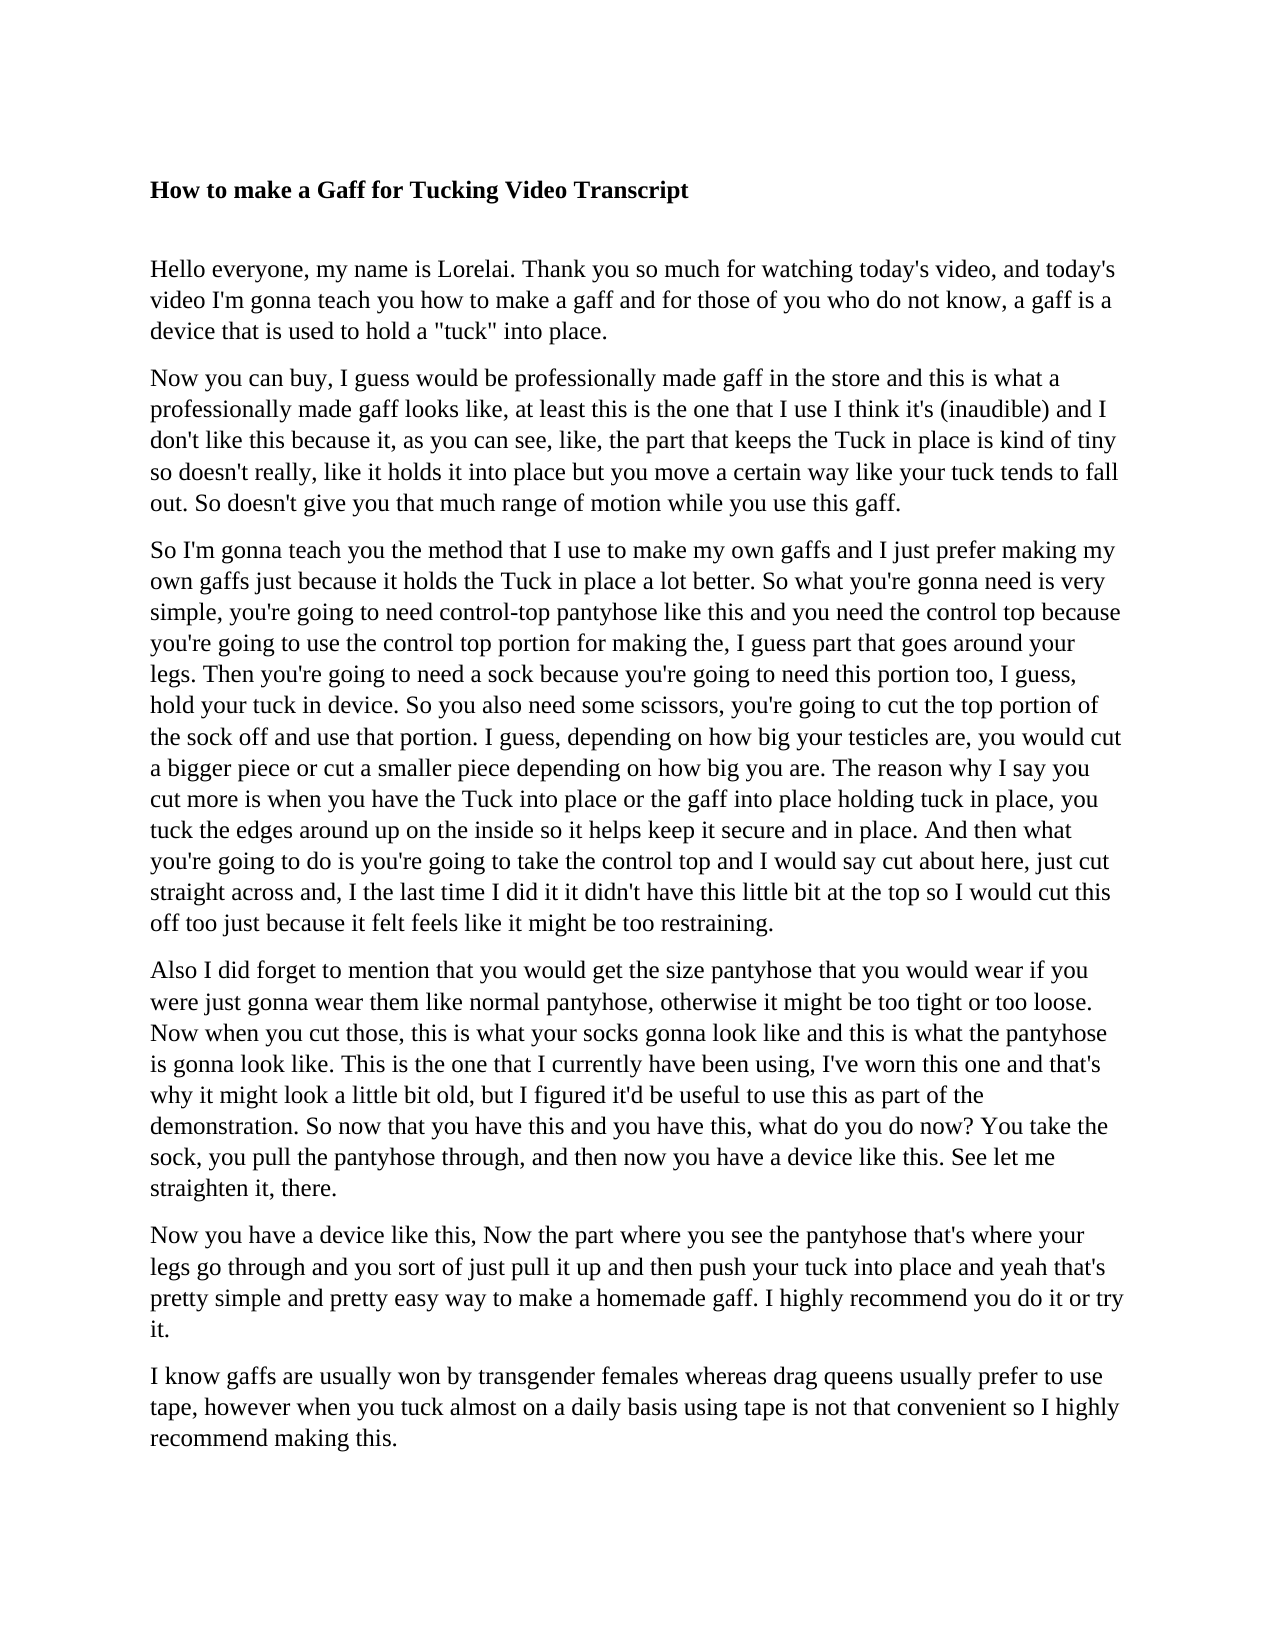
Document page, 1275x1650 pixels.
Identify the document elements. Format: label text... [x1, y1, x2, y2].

subtitle How to make a Gaff for Tucking Video Transcript [150, 175, 1125, 204]
text So I'm gonna teach you the method that I use to make my own gaffs and I just prefer making my own gaffs just because it holds the Tuck in place a lot better. So what you're gonna need is very simple, you're going to need control-top pantyhose like this and you need the control top because you're going to use the control top portion for making the, I guess part that goes around your legs. Then you're going to need a sock because you're going to need this portion too, I guess, hold your tuck in device. So you also need some scissors, you're going to cut the top portion of the sock off and use that portion. I guess, depending on how big your testicles are, you would cut a bigger piece or cut a smaller piece depending on how big you are. The reason why I say you cut more is when you have the Tuck into place or the gaff into place holding tuck in place, you tuck the edges around up on the inside so it helps keep it secure and in place. And then what you're going to do is you're going to take the control top and I would say cut about here, just cut straight across and, I the last time I did it it didn't have this little bit at the top so I would cut this off too just because it felt feels like it might be too restraining. [150, 535, 1125, 937]
text Also I did forget to mention that you would get the size pantyhose that you would wear if you were just gonna wear them like normal pantyhose, otherwise it might be too tight or too loose. Now when you cut those, this is what your socks gonna look like and this is what the pantyhose is gonna look like. This is the one that I currently have been using, I've worn this one and that's why it might look a little bit old, but I figured it'd be useful to use this as part of the demonstration. So now that you have this and you have this, what do you do now? You take the sock, you pull the pantyhose through, and then now you have a device like this. See let me straighten it, there. [150, 956, 1125, 1202]
text I know gaffs are usually won by transgender females whereas drag queens usually prefer to use tape, however when you tuck almost on a daily basis using tape is not that convenient so I highly recommend making this. [150, 1361, 1125, 1452]
text Hello everyone, my name is Lorelai. Thank you so much for watching today's video, and today's video I'm gonna teach you how to make a gaff and for those of you who do not know, a gaff is a device that is used to hold a "tuck" into place. [150, 254, 1125, 344]
text Now you have a device like this, Now the part where you see the pantyhose that's where your legs go through and you sort of just pull it up and then push your tuck into place and yeah that's pretty simple and pretty easy way to make a homemade gaff. I highly recommend you do it or try it. [150, 1221, 1125, 1342]
text Now you can buy, I guess would be professionally made gaff in the store and this is what a professionally made gaff looks like, at least this is the one that I use I think it's (inaudible) and I don't like this because it, as you can see, like, the part that keeps the Tuck in place is kind of tiny so doesn't really, like it holds it into place but you move a certain way like your tuck tends to fall out. So doesn't give you that much range of motion while you use this gaff. [150, 363, 1125, 516]
